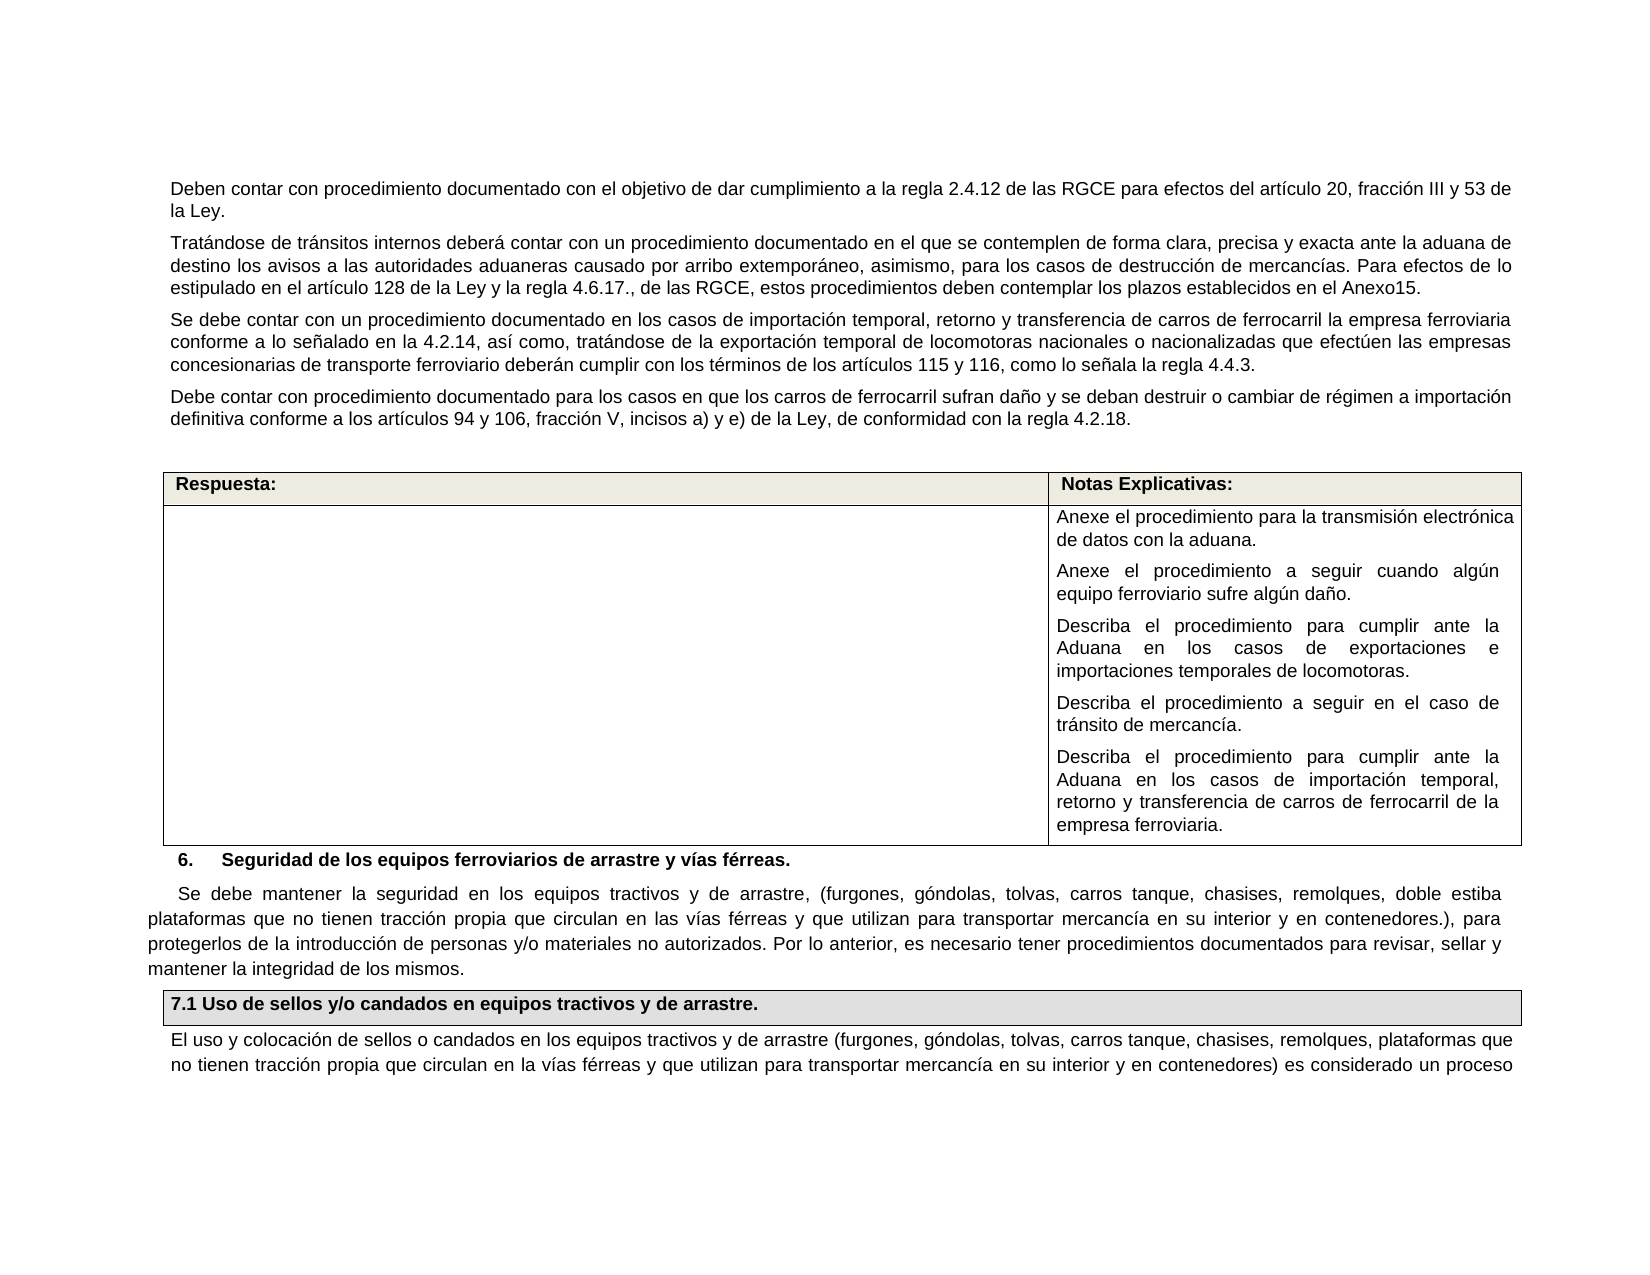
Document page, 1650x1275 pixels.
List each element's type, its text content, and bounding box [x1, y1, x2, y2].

text Se debe mantener la seguridad en los equipos tractivos y de arrastre, (furgones, góndolas, tolvas, carros tanque, chasises, remolques, doble estiba plataformas que no tienen tracción propia que circulan en las vías férreas y que utilizan para transportar mercancía en su interior y en contenedores.), para protegerlos de la introducción de personas y/o materiales no autorizados. Por lo anterior, es necesario tener procedimientos documentados para revisar, sellar y mantener la integridad de los mismos. [148, 880, 1502, 980]
text 6. Seguridad de los equipos ferroviarios de arrastre y vías férreas. [148, 846, 1502, 871]
table_header Respuesta: [164, 473, 1048, 504]
table_header 7.1 Uso de sellos y/o candados en equipos tractivos y de arrastre. [164, 991, 1521, 1025]
table_cell [164, 506, 1048, 845]
table_header Notas Explicativas: [1049, 473, 1521, 504]
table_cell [163, 177, 1521, 440]
table_cell Anexe el procedimiento para la transmisión electrónica de datos con la aduana. Anexe el procedimiento a seguir cuando algún equipo ferroviario sufre algún daño. Describa el procedimiento para cumplir ante la Aduana en los casos de exportaciones e importaciones temporales de locomotoras. Describa el procedimiento a seguir en el caso de tránsito de mercancía. Describa el procedimiento para cumplir ante la Aduana en los casos de importación temporal, retorno y transferencia de carros de ferrocarril de la empresa ferroviaria. [1049, 506, 1521, 845]
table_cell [163, 1026, 1521, 1076]
